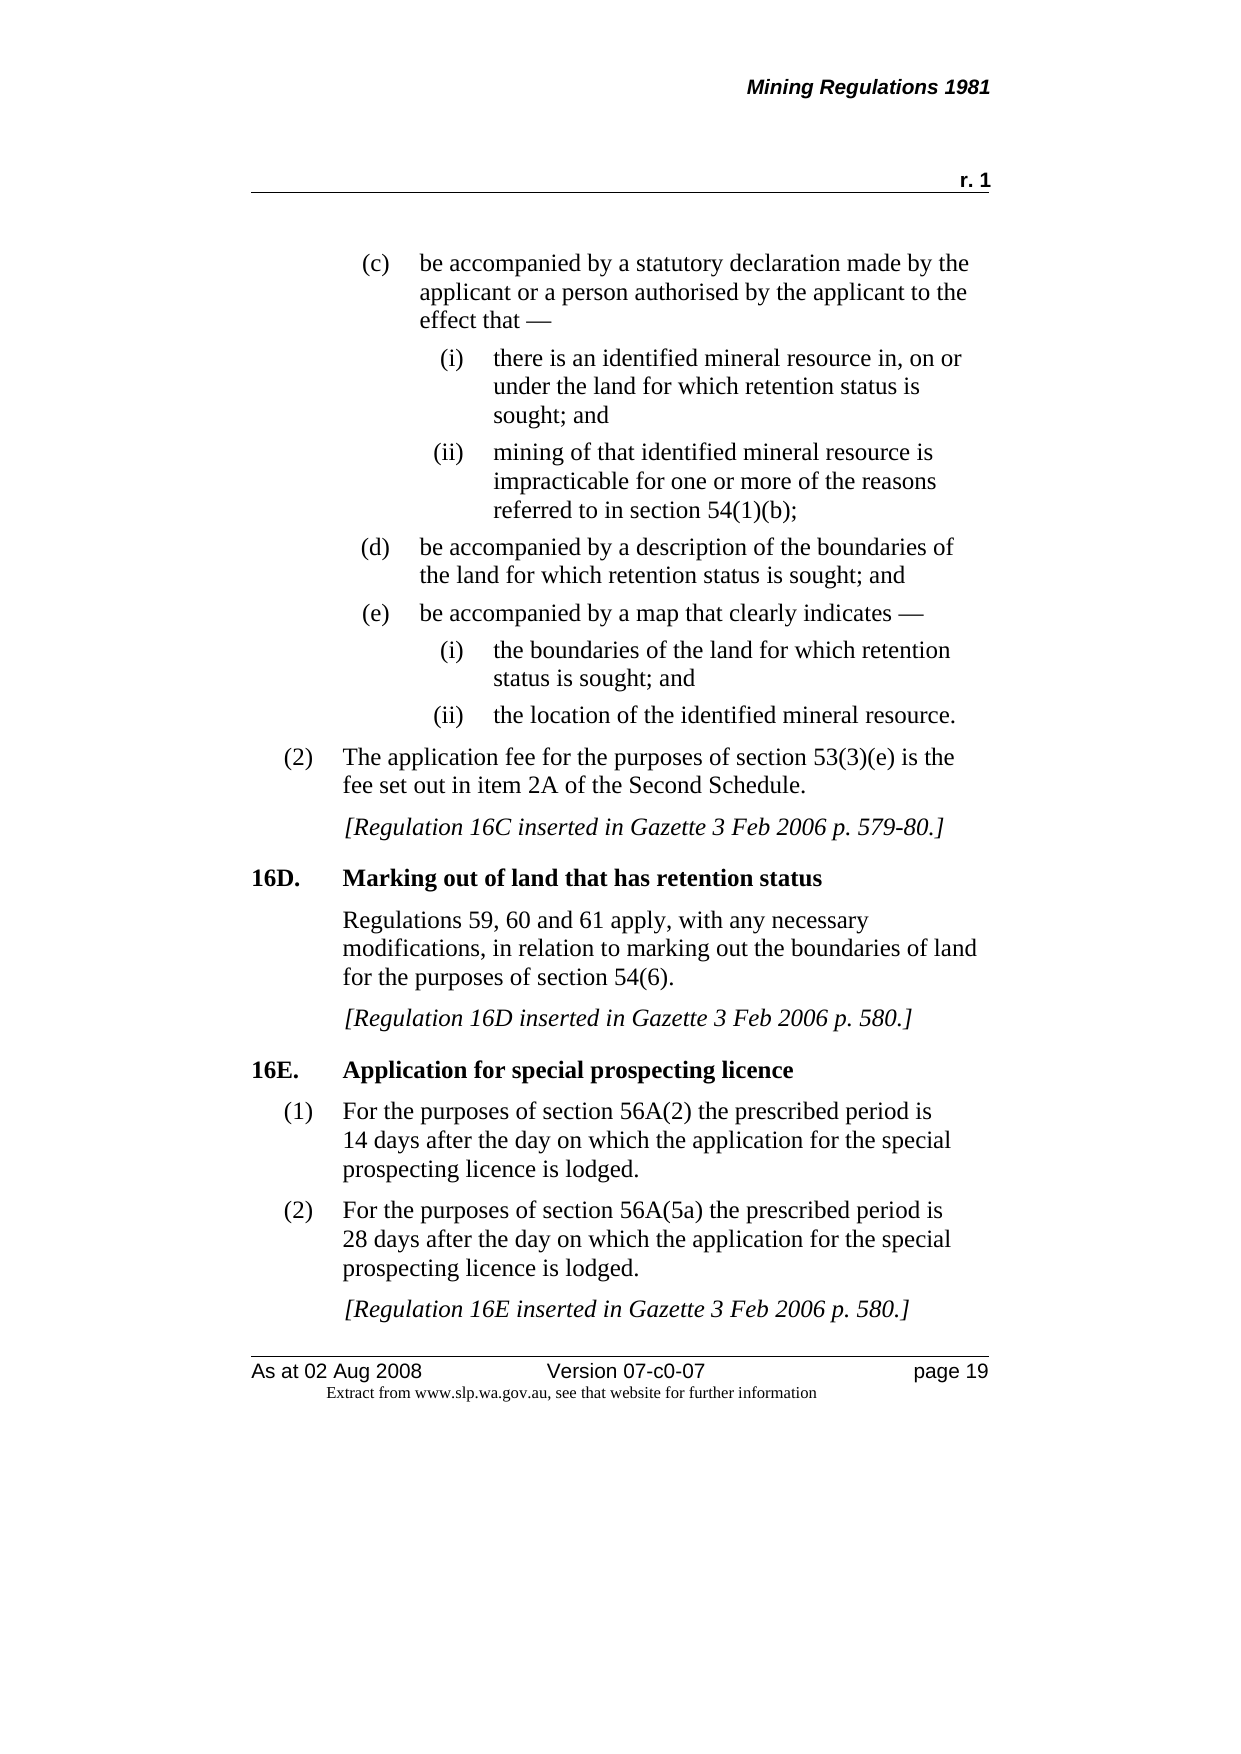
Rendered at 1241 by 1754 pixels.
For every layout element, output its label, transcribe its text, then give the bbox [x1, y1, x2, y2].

text [Regulation 16D inserted in Gazette 3 Feb 2006 p. 580.] [251, 1003, 989, 1032]
text [Regulation 16E inserted in Gazette 3 Feb 2006 p. 580.] [251, 1294, 989, 1323]
text (e) be accompanied by a map that clearly indicates — [251, 598, 989, 626]
text (c) be accompanied by a statutory declaration made by the applicant or a person authorised by the applicant to the effect that — [251, 248, 989, 334]
text (ii) mining of that identified mineral resource is impracticable for one or more of the reasons referred to in section 54(1)(b); [251, 437, 989, 523]
text (i) there is an identified mineral resource in, on or under the land for which retention status is sought; and [251, 343, 989, 429]
text (2) The application fee for the purposes of section 53(3)(e) is the fee set out in item 2A of the Second Schedule. [251, 742, 989, 799]
subtitle 16D. Marking out of land that has retention status [251, 863, 989, 892]
text (2) For the purposes of section 56A(5a) the prescribed period is 28 days after the day on which the application for the special prospecting licence is lodged. [251, 1195, 989, 1281]
text [Regulation 16C inserted in Gazette 3 Feb 2006 p. 579-80.] [251, 812, 989, 841]
subtitle 16E. Application for special prospecting licence [251, 1055, 989, 1084]
text (1) For the purposes of section 56A(2) the prescribed period is 14 days after the day on which the application for the special prospecting licence is lodged. [251, 1096, 989, 1183]
text (i) the boundaries of the land for which retention status is sought; and [251, 635, 989, 692]
text (ii) the location of the identified mineral resource. [251, 701, 989, 729]
text Regulations 59, 60 and 61 apply, with any necessary modifications, in relation to marking out the boundaries of land for the purposes of section 54(6). [251, 905, 989, 991]
text (d) be accompanied by a description of the boundaries of the land for which retention status is sought; and [251, 532, 989, 589]
